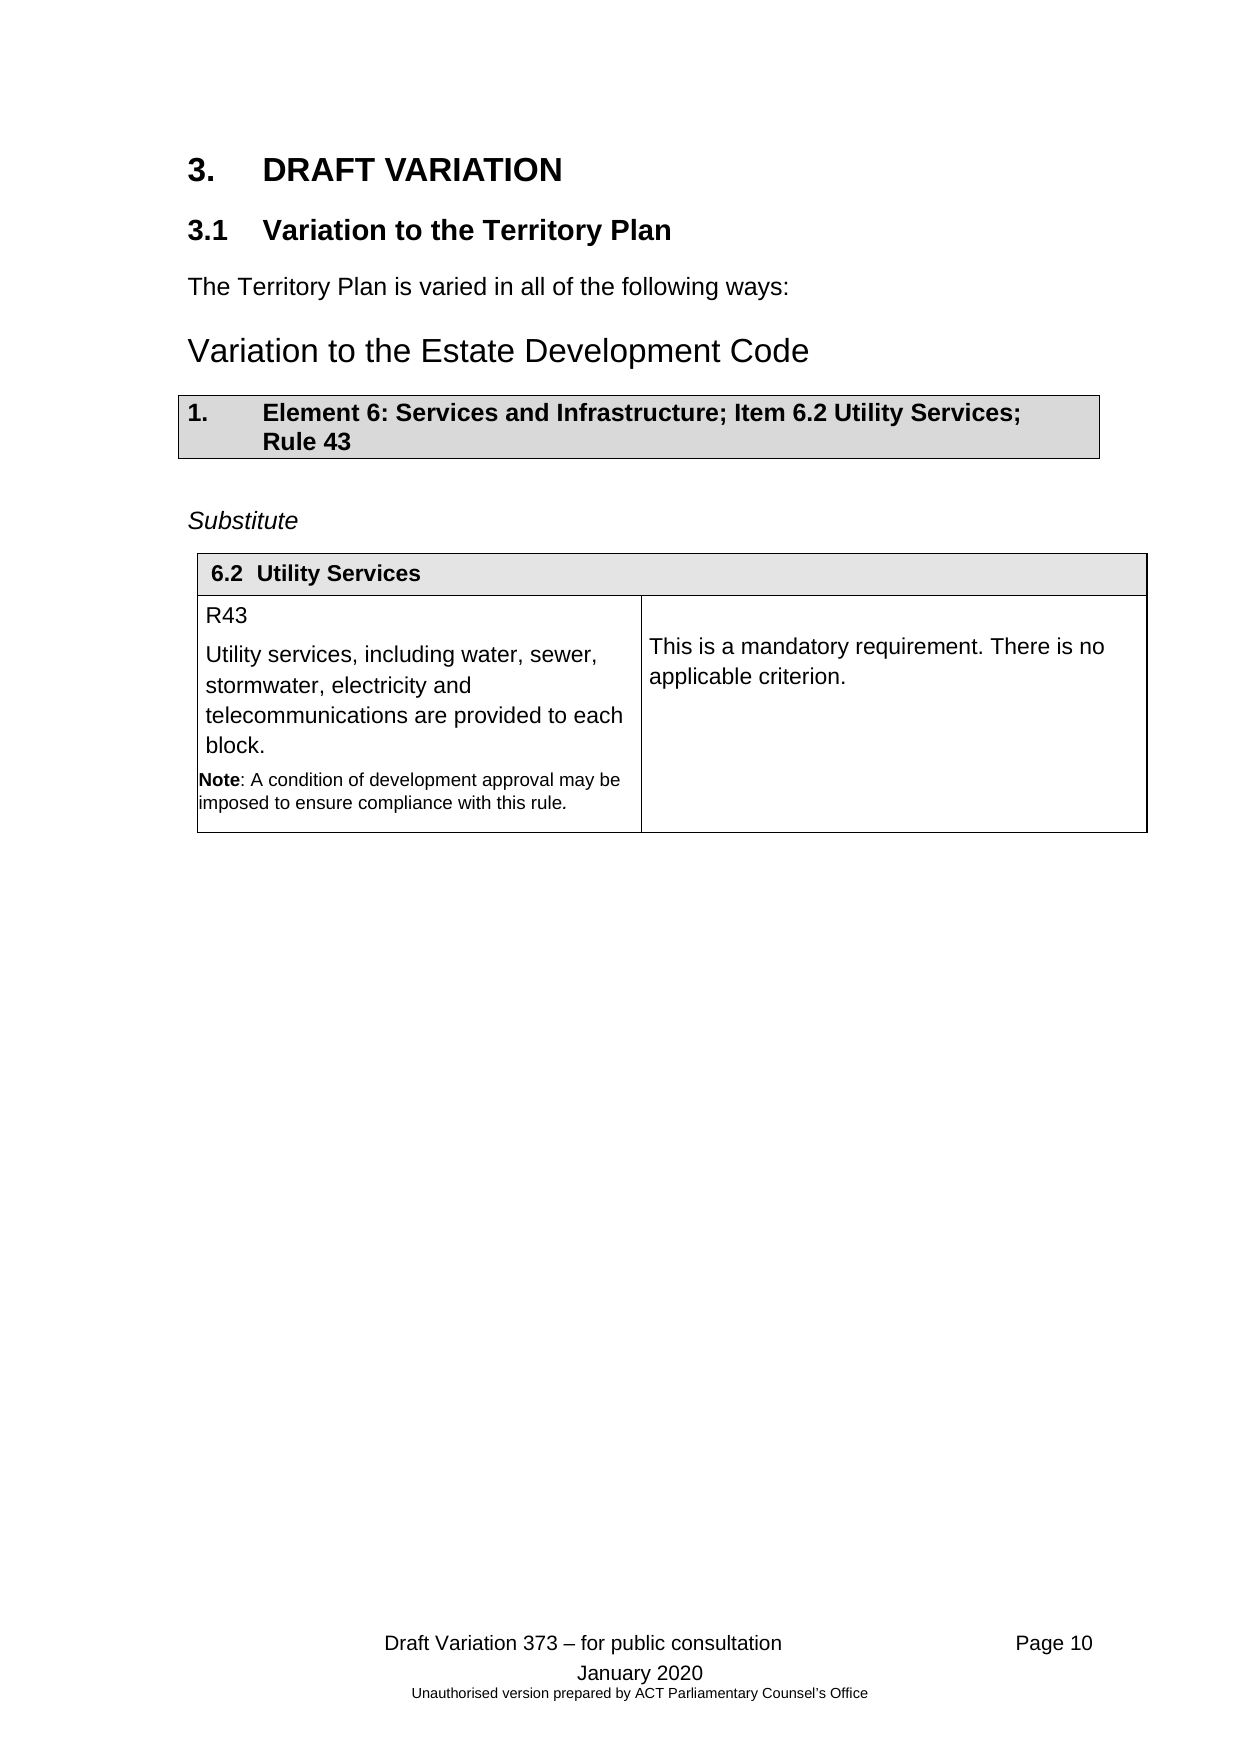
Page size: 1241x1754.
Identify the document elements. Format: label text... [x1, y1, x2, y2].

subtitle Variation to the Estate Development Code [187, 331, 1093, 370]
subtitle Element 6: Services and Infrastructure; Item 6.2 Utility Services; Rule 43 [179, 396, 1099, 458]
table_header 6.2 Utility Services [198, 554, 1146, 595]
table_cell R43 Utility services, including water, sewer, stormwater, electricity and telecommunications are provided to each block. Note: A condition of development approval may be imposed to ensure compliance with this rule. [198, 596, 641, 832]
text Substitute [187, 506, 1093, 534]
table_cell This is a mandatory requirement. There is no applicable criterion. [642, 596, 1146, 832]
text The Territory Plan is varied in all of the following ways: [187, 272, 1093, 301]
subtitle DRAFT VARIATION [187, 150, 1093, 188]
subtitle Variation to the Territory Plan [187, 213, 1093, 247]
